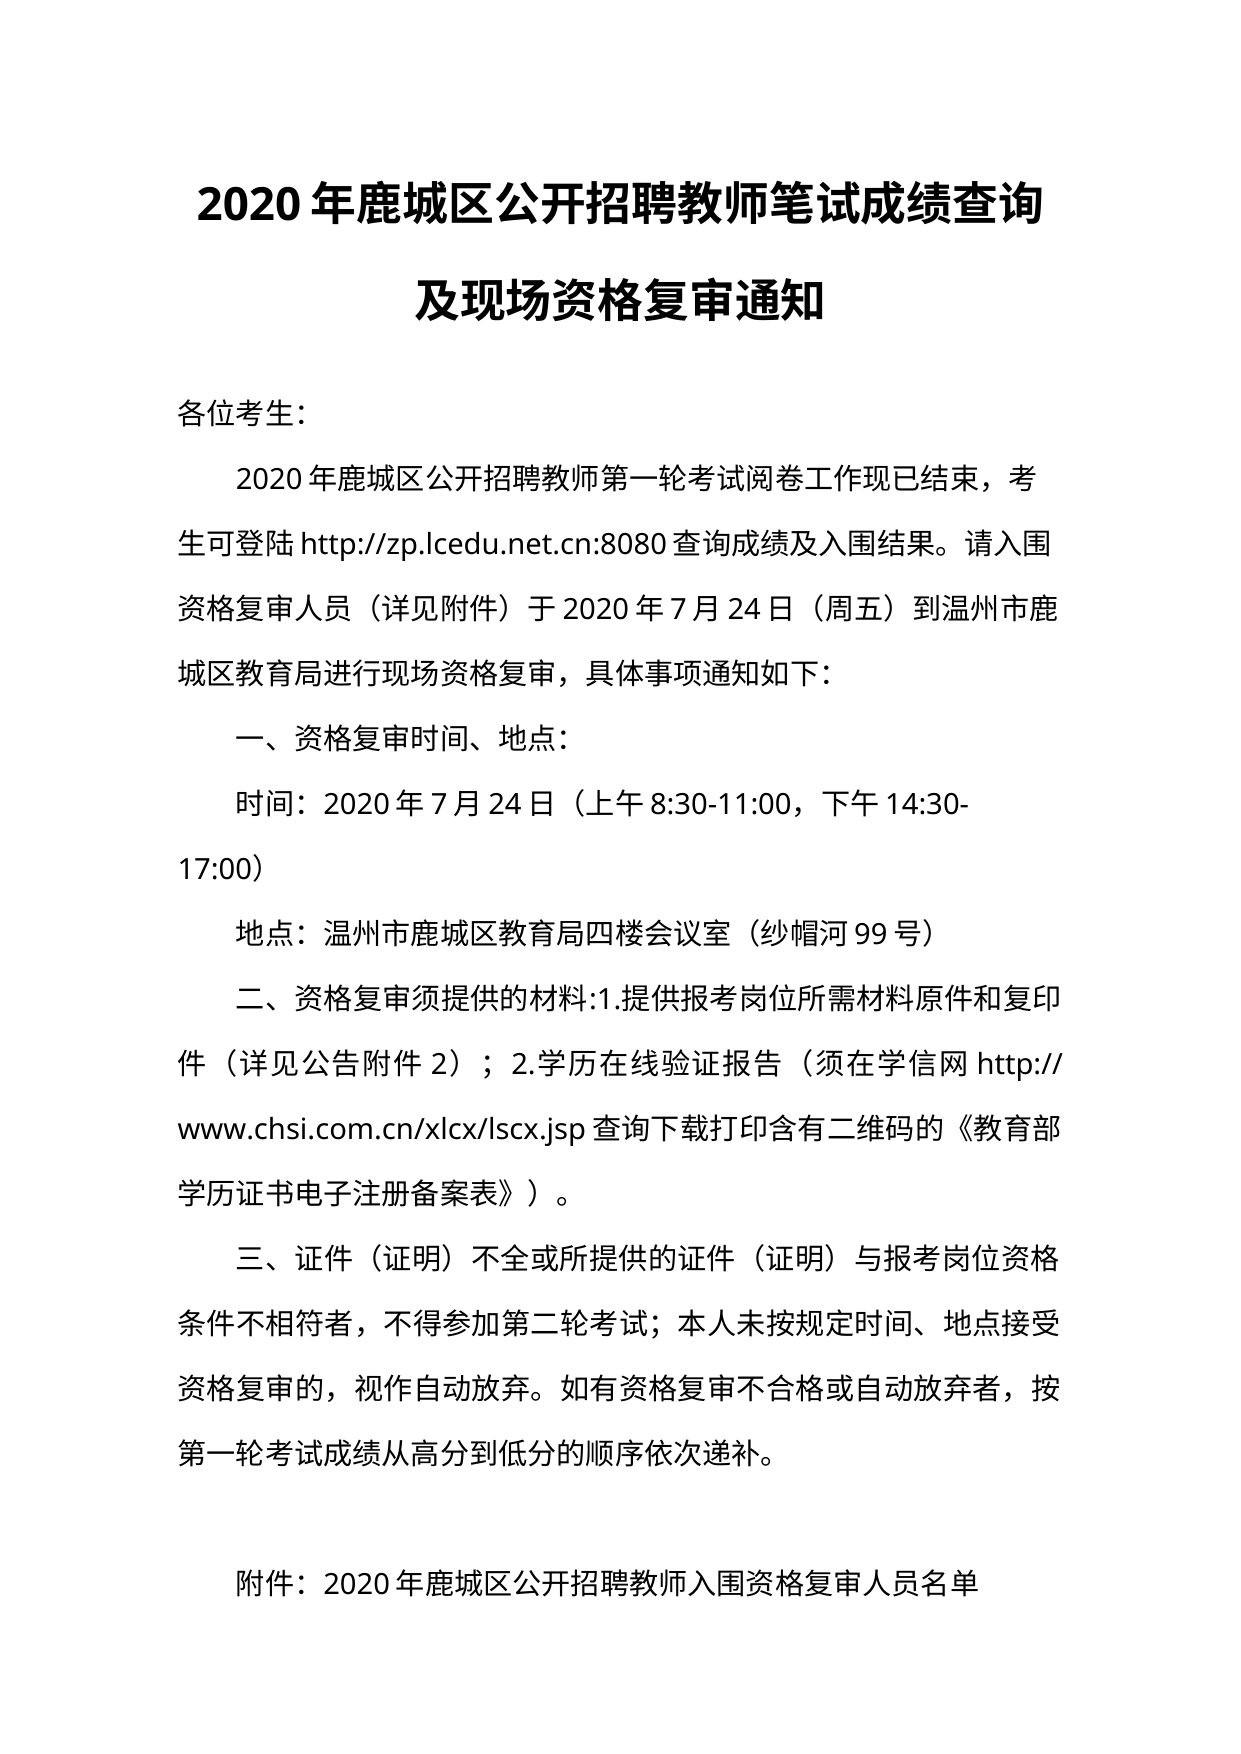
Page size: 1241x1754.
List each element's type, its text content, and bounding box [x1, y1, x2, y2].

text 2020年鹿城区公开招聘教师笔试成绩查询及现场资格复审通知 [177, 152, 1063, 347]
text 各位考生： [177, 379, 1063, 444]
text 2020年鹿城区公开招聘教师第一轮考试阅卷工作现已结束，考生可登陆http://zp.lcedu.net.cn:8080查询成绩及入围结果。请入围资格复审人员（详见附件）于2020年7月24日（周五）到温州市鹿城区教育局进行现场资格复审，具体事项通知如下： [177, 444, 1063, 704]
text 三、证件（证明）不全或所提供的证件（证明）与报考岗位资格条件不相符者，不得参加第二轮考试；本人未按规定时间、地点接受资格复审的，视作自动放弃。如有资格复审不合格或自动放弃者，按第一轮考试成绩从高分到低分的顺序依次递补。 [177, 1224, 1063, 1484]
text 附件：2020年鹿城区公开招聘教师入围资格复审人员名单 [177, 1549, 1063, 1614]
text 时间：2020年7月24日（上午8:30-11:00，下午14:30-17:00） [177, 769, 1063, 899]
text 地点：温州市鹿城区教育局四楼会议室（纱帽河99号） [177, 899, 1063, 964]
text 一、资格复审时间、地点： [177, 704, 1063, 769]
text 二、资格复审须提供的材料:1.提供报考岗位所需材料原件和复印件（详见公告附件2）；2.学历在线验证报告（须在学信网http://www.chsi.com.cn/xlcx/lscx.jsp查询下载打印含有二维码的《教育部学历证书电子注册备案表》）。 [177, 964, 1063, 1224]
